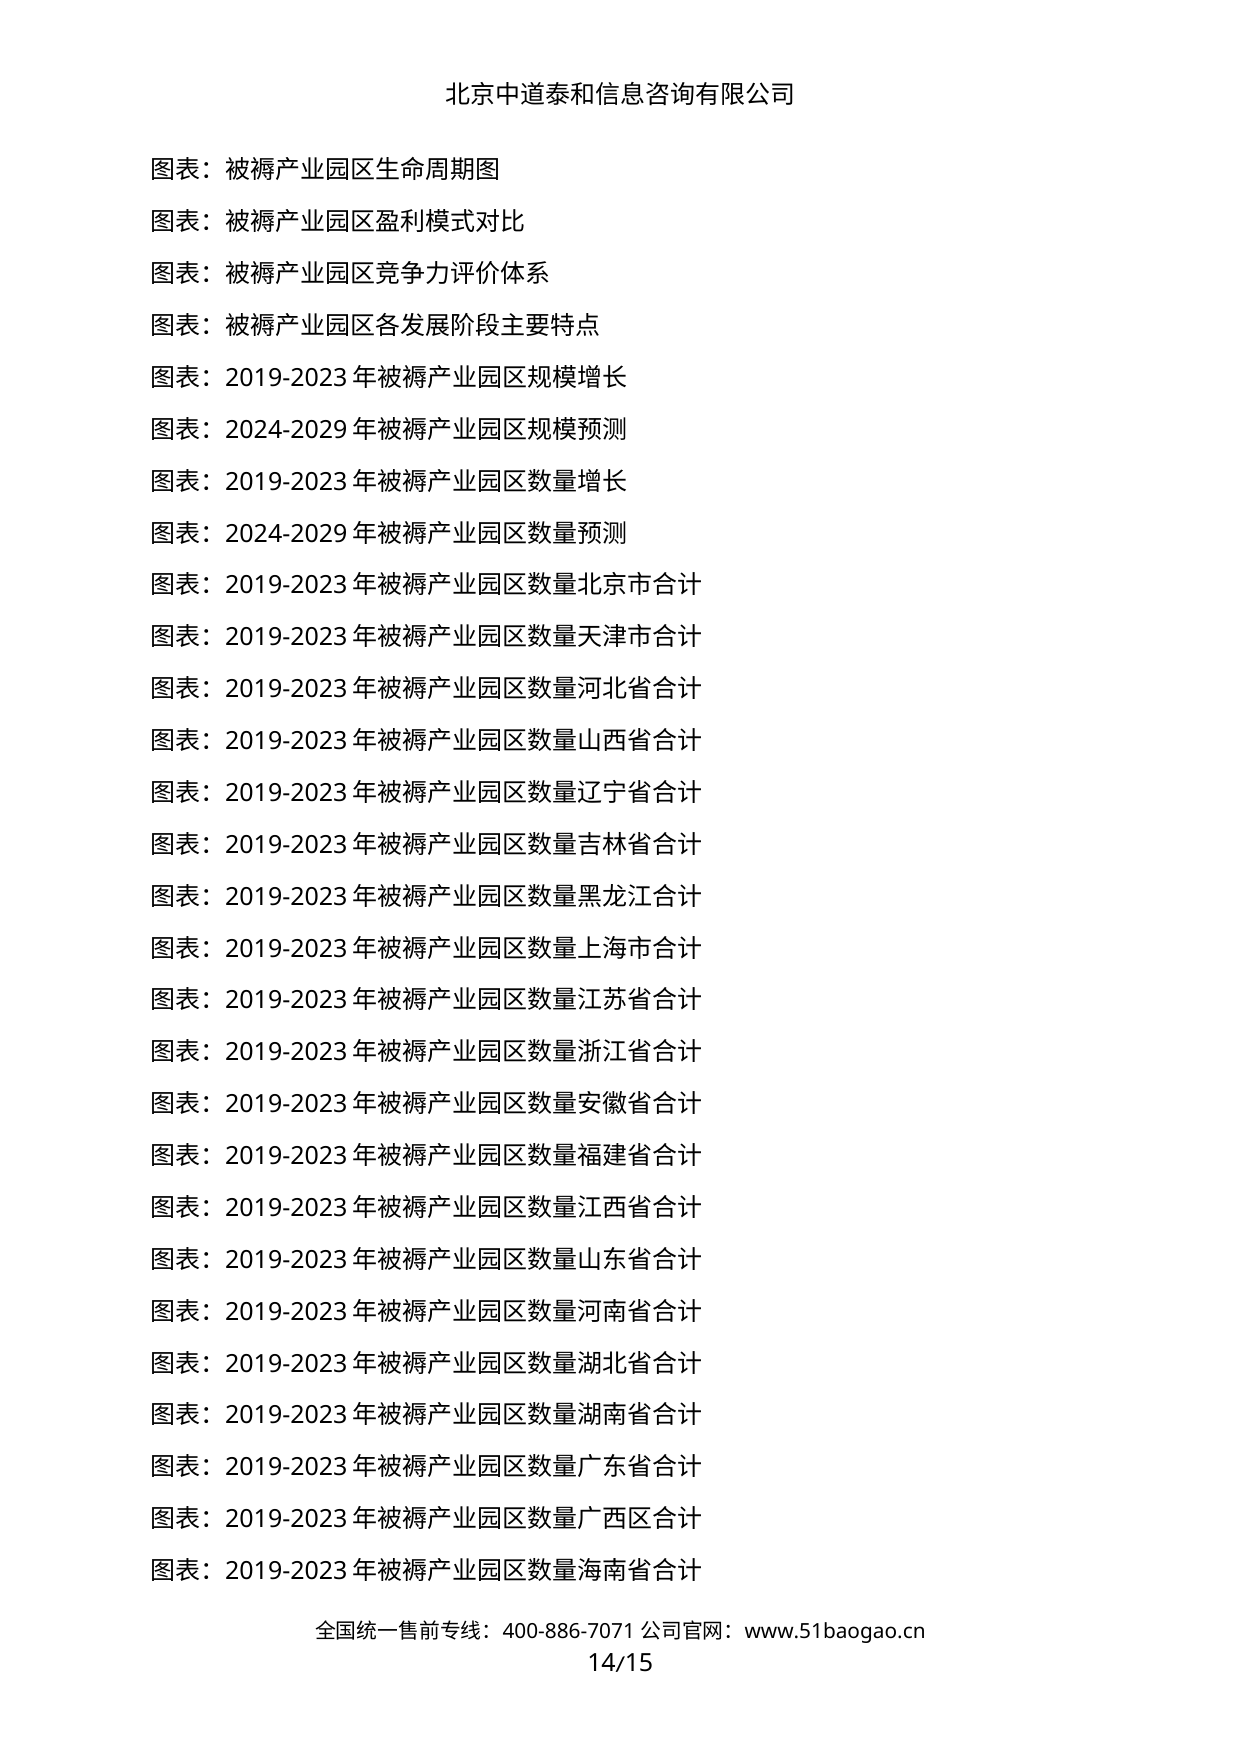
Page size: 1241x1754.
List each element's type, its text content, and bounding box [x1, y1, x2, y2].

text 图表：2019-2023年被褥产业园区数量安徽省合计 [150, 1084, 1090, 1120]
text 图表：2019-2023年被褥产业园区数量辽宁省合计 [150, 772, 1090, 809]
text 图表：2019-2023年被褥产业园区数量河北省合计 [150, 669, 1090, 705]
text 图表：2019-2023年被褥产业园区数量天津市合计 [150, 617, 1090, 653]
text 图表：2019-2023年被褥产业园区数量黑龙江合计 [150, 876, 1090, 912]
text 图表：2019-2023年被褥产业园区数量河南省合计 [150, 1291, 1090, 1327]
text 图表：2024-2029年被褥产业园区数量预测 [150, 513, 1090, 549]
text 图表：2019-2023年被褥产业园区数量浙江省合计 [150, 1032, 1090, 1068]
text 图表：2019-2023年被褥产业园区数量湖北省合计 [150, 1343, 1090, 1379]
text 图表：2019-2023年被褥产业园区数量海南省合计 [150, 1551, 1090, 1587]
text 图表：2019-2023年被褥产业园区数量增长 [150, 461, 1090, 497]
text 图表：被褥产业园区生命周期图 [150, 150, 1090, 186]
text 图表：2019-2023年被褥产业园区数量上海市合计 [150, 928, 1090, 964]
text 图表：2019-2023年被褥产业园区数量湖南省合计 [150, 1395, 1090, 1431]
text 图表：2019-2023年被褥产业园区数量山西省合计 [150, 721, 1090, 757]
text 图表：2019-2023年被褥产业园区数量福建省合计 [150, 1136, 1090, 1172]
text 图表：2019-2023年被褥产业园区数量山东省合计 [150, 1239, 1090, 1276]
text 图表：2019-2023年被褥产业园区数量江西省合计 [150, 1187, 1090, 1224]
text 图表：被褥产业园区竞争力评价体系 [150, 254, 1090, 290]
text 图表：2019-2023年被褥产业园区数量广东省合计 [150, 1447, 1090, 1483]
text 图表：被褥产业园区各发展阶段主要特点 [150, 306, 1090, 342]
text 图表：被褥产业园区盈利模式对比 [150, 202, 1090, 238]
text 图表：2019-2023年被褥产业园区数量广西区合计 [150, 1499, 1090, 1535]
text 图表：2019-2023年被褥产业园区数量吉林省合计 [150, 824, 1090, 861]
text 图表：2024-2029年被褥产业园区规模预测 [150, 409, 1090, 446]
text 图表：2019-2023年被褥产业园区数量江苏省合计 [150, 980, 1090, 1016]
text 图表：2019-2023年被褥产业园区规模增长 [150, 357, 1090, 394]
text 图表：2019-2023年被褥产业园区数量北京市合计 [150, 565, 1090, 601]
